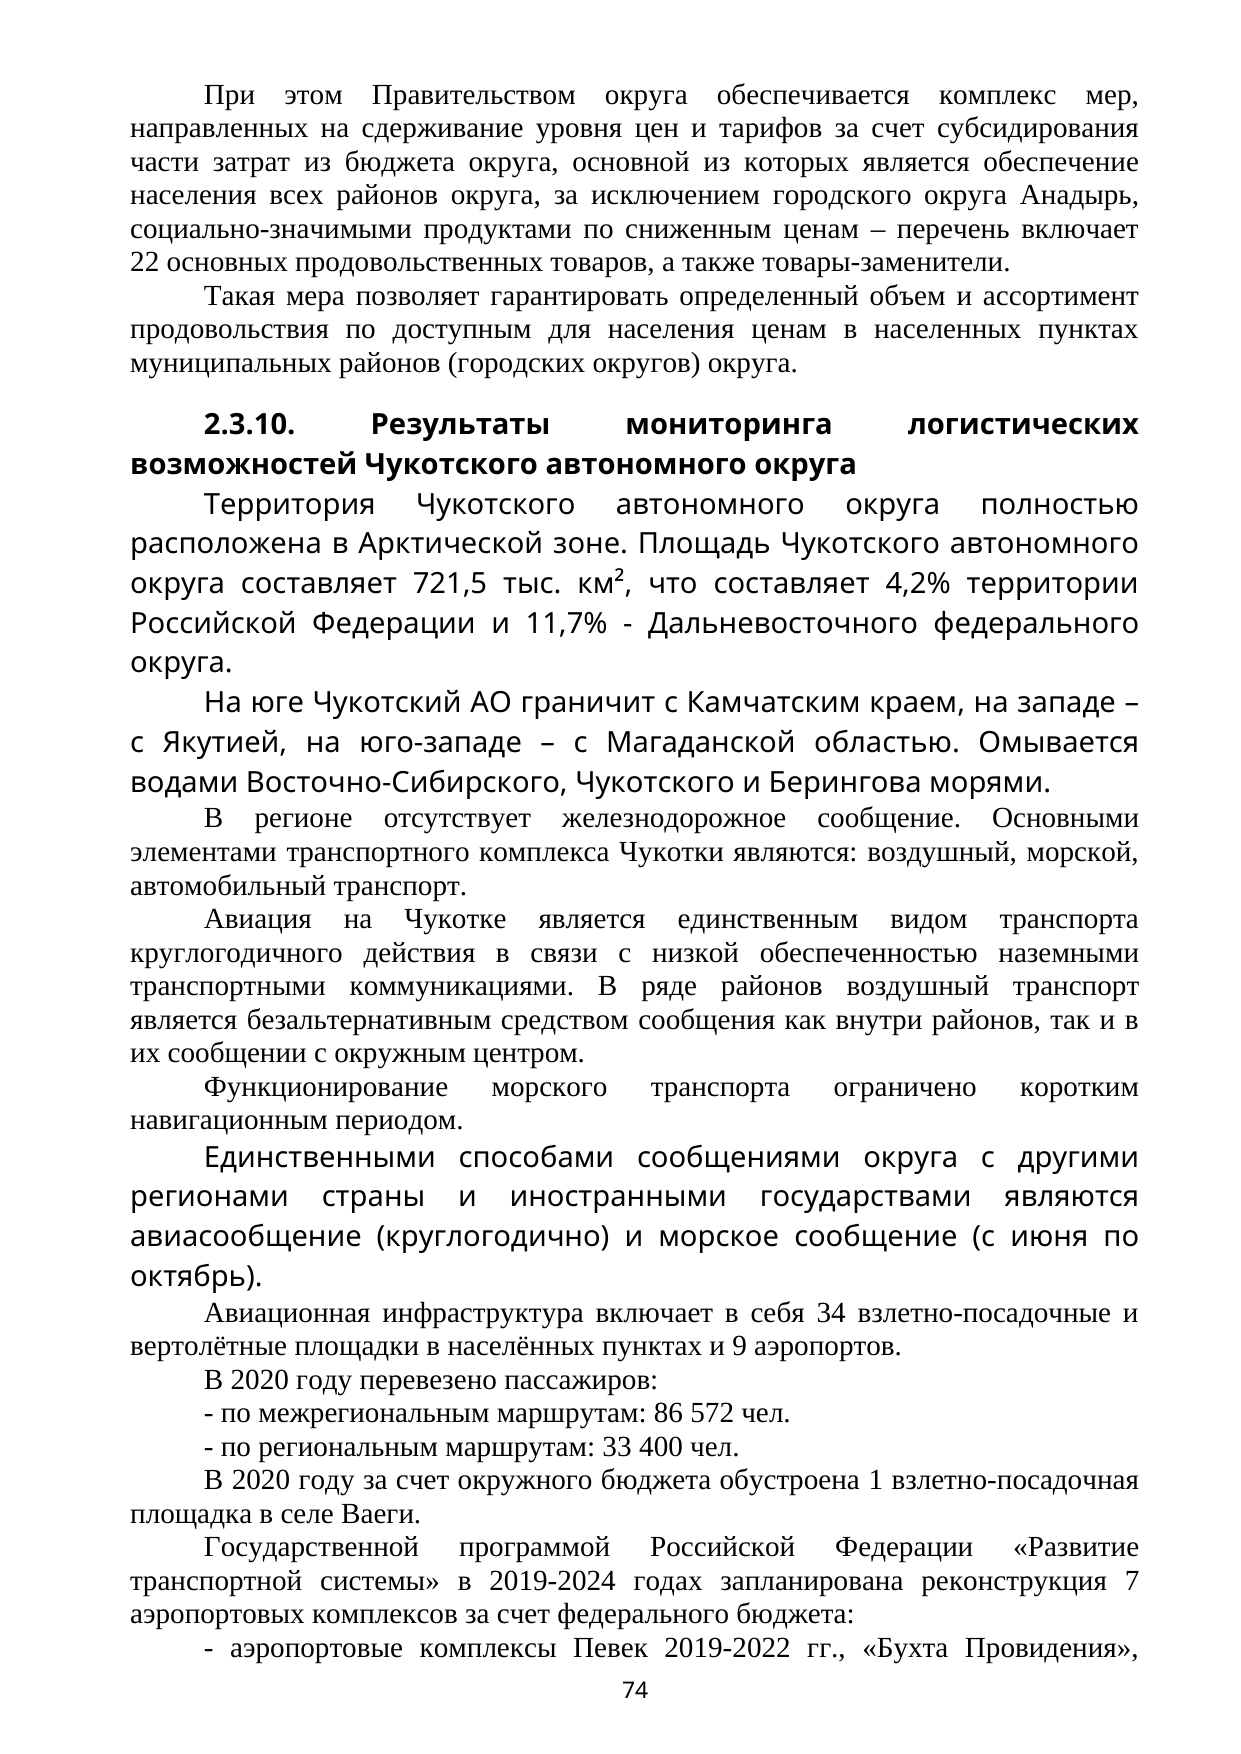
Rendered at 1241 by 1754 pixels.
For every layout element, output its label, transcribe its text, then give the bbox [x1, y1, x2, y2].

text Авиационная инфраструктура включает в себя 34 взлетно-посадочные и вертолётные площадки в населённых пунктах и 9 аэропортов. [130, 1295, 1140, 1362]
text Авиация на Чукотке является единственным видом транспорта круглогодичного действия в связи с низкой обеспеченностью наземными транспортными коммуникациями. В ряде районов воздушный транспорт является безальтернативным средством сообщения как внутри районов, так и в их сообщении с окружным центром. [130, 901, 1140, 1069]
text В регионе отсутствует железнодорожное сообщение. Основными элементами транспортного комплекса Чукотки являются: воздушный, морской, автомобильный транспорт. [130, 801, 1140, 901]
text На юге Чукотский АО граничит с Камчатским краем, на западе – с Якутией, на юго-западе – с Магаданской областью. Омывается водами Восточно-Сибирского, Чукотского и Берингова морями. [130, 681, 1140, 801]
text В 2020 году за счет окружного бюджета обустроена 1 взлетно-посадочная площадка в селе Ваеги. [130, 1462, 1140, 1529]
text Государственной программой Российской Федерации «Развитие транспортной системы» в 2019-2024 годах запланирована реконструкция 7 аэропортовых комплексов за счет федерального бюджета: [130, 1529, 1140, 1630]
text - по региональным маршрутам: 33 400 чел. [130, 1429, 1140, 1462]
text Единственными способами сообщениями округа с другими регионами страны и иностранными государствами являются авиасообщение (круглогодично) и морское сообщение (с июня по октябрь). [130, 1136, 1140, 1295]
text Территория Чукотского автономного округа полностью расположена в Арктической зоне. Площадь Чукотского автономного округа составляет 721,5 тыс. км², что составляет 4,2% территории Российской Федерации и 11,7% - Дальневосточного федерального округа. [130, 483, 1140, 681]
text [130, 1630, 1140, 1664]
text При этом Правительством округа обеспечивается комплекс мер, направленных на сдерживание уровня цен и тарифов за счет субсидирования части затрат из бюджета округа, основной из которых является обеспечение населения всех районов округа, за исключением городского округа Анадырь, социально-значимыми продуктами по сниженным ценам – перечень включает 22 основных продовольственных товаров, а также товары-заменители. [130, 77, 1140, 278]
text Такая мера позволяет гарантировать определенный объем и ассортимент продовольствия по доступным для населения ценам в населенных пунктах муниципальных районов (городских округов) округа. [130, 278, 1140, 379]
text - по межрегиональным маршрутам: 86 572 чел. [130, 1395, 1140, 1429]
text В 2020 году перевезено пассажиров: [130, 1362, 1140, 1395]
subtitle 2.3.10. Результаты мониторинга логистических возможностей Чукотского автономного округа [130, 404, 1140, 483]
text Функционирование морского транспорта ограничено коротким навигационным периодом. [130, 1069, 1140, 1136]
